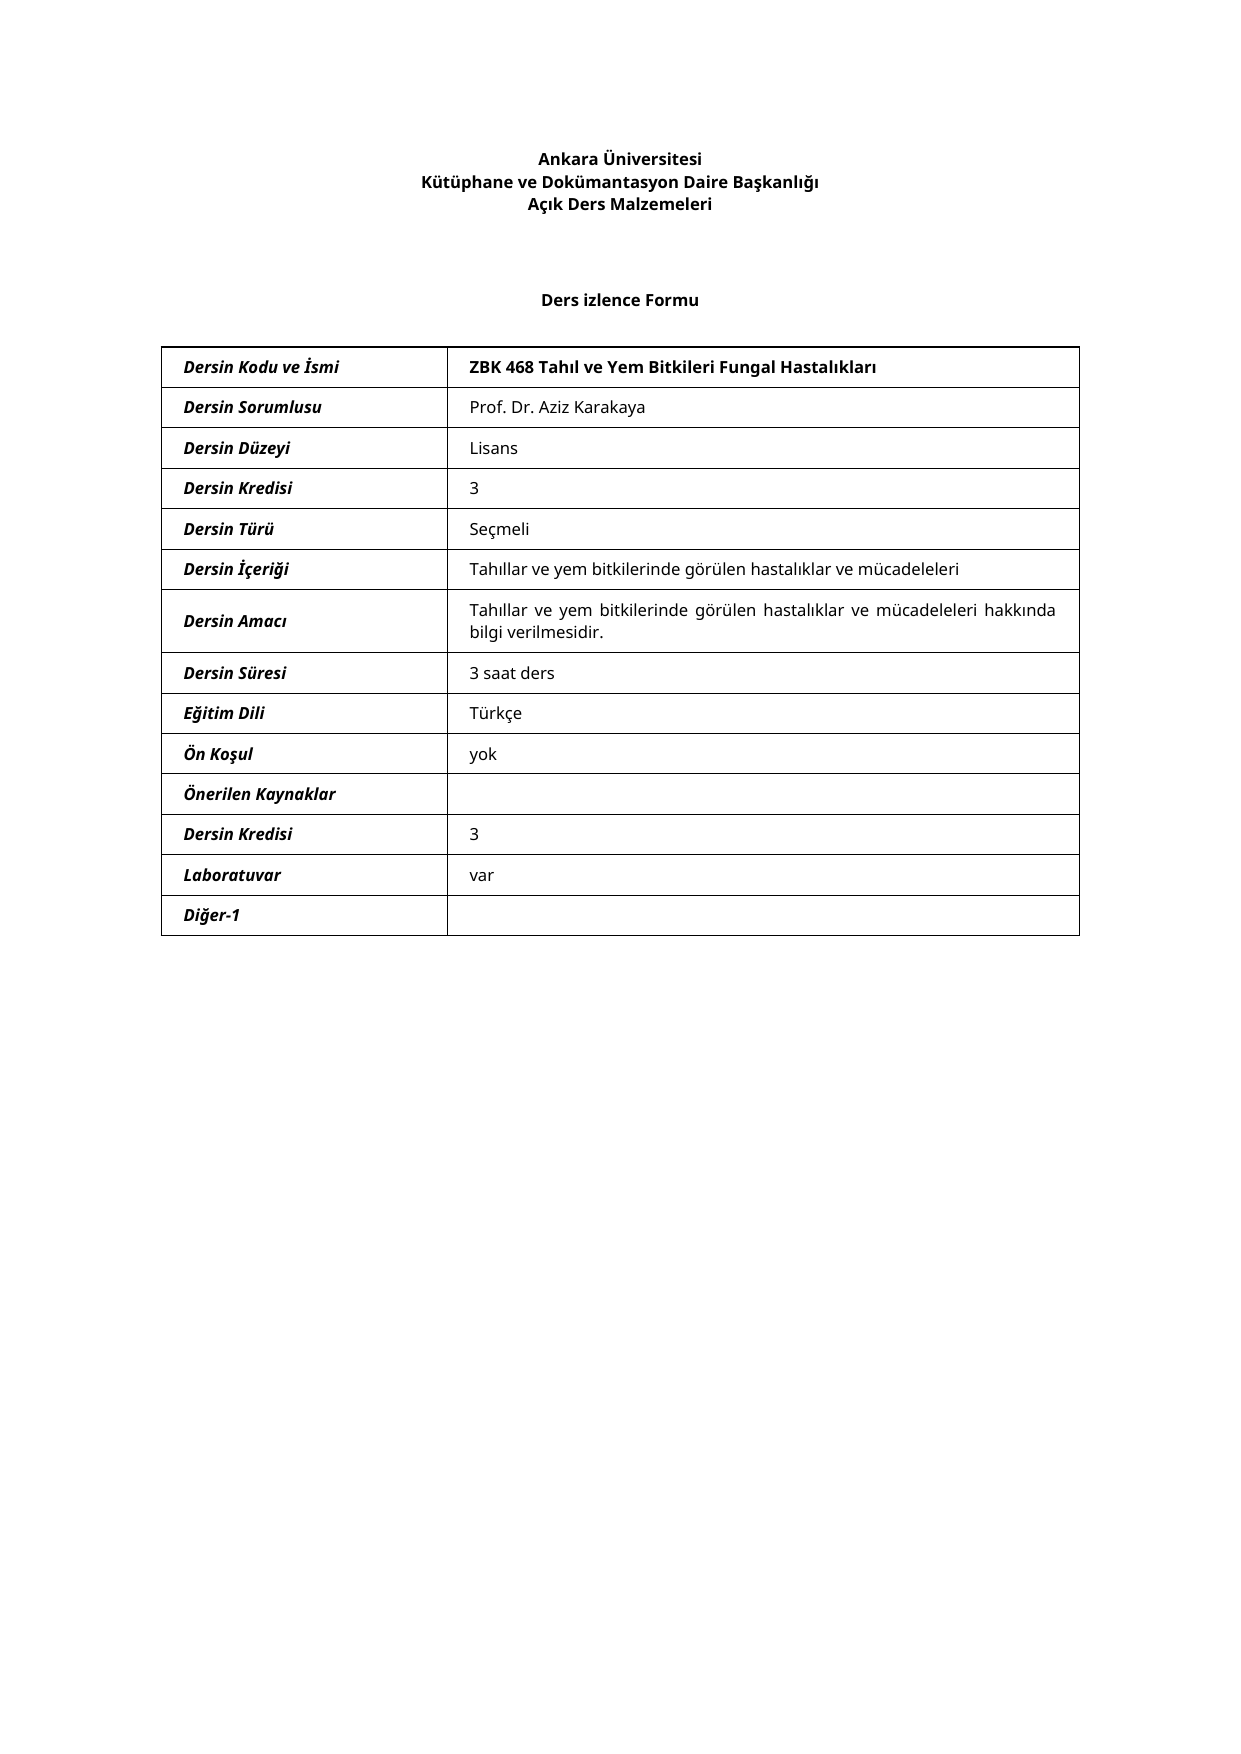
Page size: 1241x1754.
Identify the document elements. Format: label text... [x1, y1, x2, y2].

table_cell Dersin Süresi [162, 653, 447, 692]
table_cell Dersin Türü [162, 509, 447, 548]
table_cell Diğer-1 [162, 896, 447, 935]
table_cell [448, 896, 1079, 935]
table_cell yok [448, 734, 1079, 773]
table_cell Prof. Dr. Aziz Karakaya [448, 388, 1079, 427]
table_cell Ön Koşul [162, 734, 447, 773]
table_cell Dersin Kredisi [162, 815, 447, 854]
text Ankara Üniversitesi Kütüphane ve Dokümantasyon Daire Başkanlığı [148, 148, 1093, 193]
table_cell Tahıllar ve yem bitkilerinde görülen hastalıklar ve mücadeleleri hakkında bilgi verilmesidir. [448, 590, 1079, 652]
table_cell Seçmeli [448, 509, 1079, 548]
text Açık Ders Malzemeleri [148, 193, 1093, 216]
table_cell Dersin Amacı [162, 590, 447, 652]
table_header ZBK 468 Tahıl ve Yem Bitkileri Fungal Hastalıkları [448, 348, 1079, 387]
table_cell Türkçe [448, 694, 1079, 733]
text Ders izlence Formu [148, 288, 1093, 311]
table_cell Dersin İçeriği [162, 550, 447, 589]
table_cell Önerilen Kaynaklar [162, 774, 447, 814]
table_cell 3 saat ders [448, 653, 1079, 692]
table_cell var [448, 855, 1079, 894]
table_cell 3 [448, 815, 1079, 854]
table_cell [448, 774, 1079, 814]
table_cell Lisans [448, 428, 1079, 468]
table_cell Eğitim Dili [162, 694, 447, 733]
table_cell Laboratuvar [162, 855, 447, 894]
table_cell 3 [448, 469, 1079, 508]
table_header Dersin Kodu ve İsmi [162, 348, 447, 387]
table_cell Dersin Kredisi [162, 469, 447, 508]
table_cell Tahıllar ve yem bitkilerinde görülen hastalıklar ve mücadeleleri [448, 550, 1079, 589]
table_cell Dersin Düzeyi [162, 428, 447, 468]
table_cell Dersin Sorumlusu [162, 388, 447, 427]
